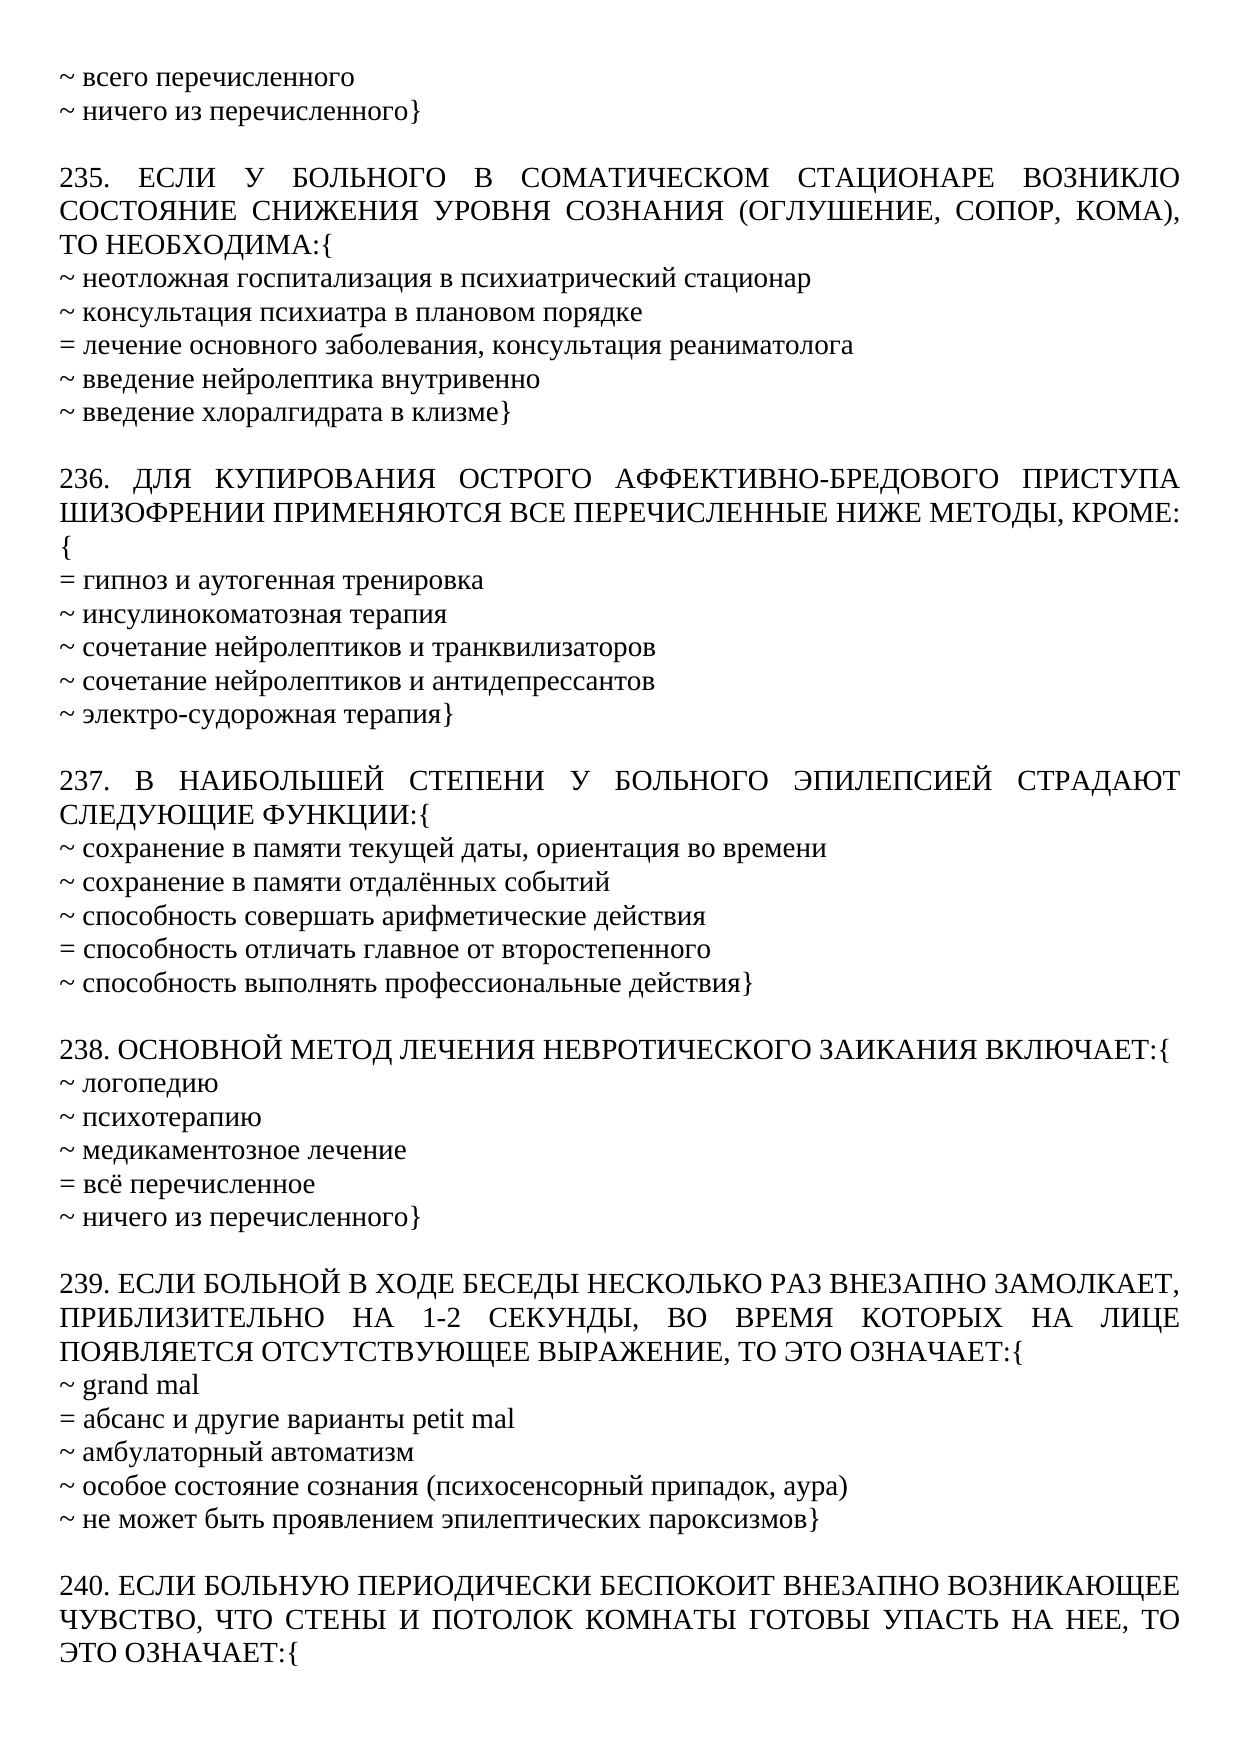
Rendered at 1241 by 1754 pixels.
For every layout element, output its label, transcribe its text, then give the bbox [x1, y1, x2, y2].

text ~ способность выполнять профессиональные действия} [59, 965, 1181, 998]
text 239. ЕСЛИ БОЛЬНОЙ В ХОДЕ БЕСЕДЫ НЕСКОЛЬКО РАЗ ВНЕЗАПНО ЗАМОЛКАЕТ, ПРИБЛИЗИТЕЛЬНО НА 1-2 СЕКУНДЫ, ВО ВРЕМЯ КОТОРЫХ НА ЛИЦЕ ПОЯВЛЯЕТСЯ ОТСУТСТВУЮЩЕЕ ВЫРАЖЕНИЕ, ТО ЭТО ОЗНАЧАЕТ:{ [59, 1267, 1181, 1367]
text ~ всего перечисленного [59, 59, 1181, 93]
text ~ неотложная госпитализация в психиатрический стационар [59, 260, 1181, 294]
text = способность отличать главное от второстепенного [59, 931, 1181, 965]
text ~ ничего из перечисленного} [59, 93, 1181, 126]
text ~ особое состояние сознания (психосенсорный припадок, аура) [59, 1468, 1181, 1501]
text ~ сочетание нейролептиков и транквилизаторов [59, 629, 1181, 663]
text ~ способность совершать арифметические действия [59, 898, 1181, 931]
text 235. ЕСЛИ У БОЛЬНОГО В СОМАТИЧЕСКОМ СТАЦИОНАРЕ ВОЗНИКЛО СОСТОЯНИЕ СНИЖЕНИЯ УРОВНЯ СОЗНАНИЯ (ОГЛУШЕНИЕ, СОПОР, КОМА), ТО НЕОБХОДИМА:{ [59, 160, 1181, 260]
text ~ сохранение в памяти отдалённых событий [59, 864, 1181, 898]
text ~ введение нейролептика внутривенно [59, 361, 1181, 394]
text 237. В НАИБОЛЬШЕЙ СТЕПЕНИ У БОЛЬНОГО ЭПИЛЕПСИЕЙ СТРАДАЮТ СЛЕДУЮЩИЕ ФУНКЦИИ:{ [59, 763, 1181, 831]
text 240. ЕСЛИ БОЛЬНУЮ ПЕРИОДИЧЕСКИ БЕСПОКОИТ ВНЕЗАПНО ВОЗНИКАЮЩЕЕ ЧУВСТВО, ЧТО СТЕНЫ И ПОТОЛОК КОМНАТЫ ГОТОВЫ УПАСТЬ НА НЕЕ, ТО ЭТО ОЗНАЧАЕТ:{ [59, 1568, 1181, 1669]
text = лечение основного заболевания, консультация реаниматолога [59, 327, 1181, 361]
text 238. ОСНОВНОЙ МЕТОД ЛЕЧЕНИЯ НЕВРОТИЧЕСКОГО ЗАИКАНИЯ ВКЛЮЧАЕТ:{ [59, 1032, 1181, 1065]
text = абсанс и другие варианты petit mal [59, 1401, 1181, 1434]
text ~ медикаментозное лечение [59, 1132, 1181, 1166]
text ~ grand mal [59, 1367, 1181, 1401]
text ~ консультация психиатра в плановом порядке [59, 294, 1181, 327]
text ~ электро-судорожная терапия} [59, 696, 1181, 730]
text ~ введение хлоралгидрата в клизме} [59, 394, 1181, 428]
text ~ инсулинокоматозная терапия [59, 596, 1181, 629]
text ~ психотерапию [59, 1099, 1181, 1132]
text 236. ДЛЯ КУПИРОВАНИЯ ОСТРОГО АФФЕКТИВНО-БРЕДОВОГО ПРИСТУПА ШИЗОФРЕНИИ ПРИМЕНЯЮТСЯ ВСЕ ПЕРЕЧИСЛЕННЫЕ НИЖЕ МЕТОДЫ, КРОМЕ:{ [59, 462, 1181, 562]
text = гипноз и аутогенная тренировка [59, 562, 1181, 596]
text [59, 1501, 1181, 1535]
text ~ амбулаторный автоматизм [59, 1434, 1181, 1468]
text ~ логопедию [59, 1065, 1181, 1099]
text ~ ничего из перечисленного} [59, 1199, 1181, 1233]
text ~ сохранение в памяти текущей даты, ориентация во времени [59, 831, 1181, 864]
text ~ сочетание нейролептиков и антидепрессантов [59, 663, 1181, 696]
text = всё перечисленное [59, 1166, 1181, 1199]
